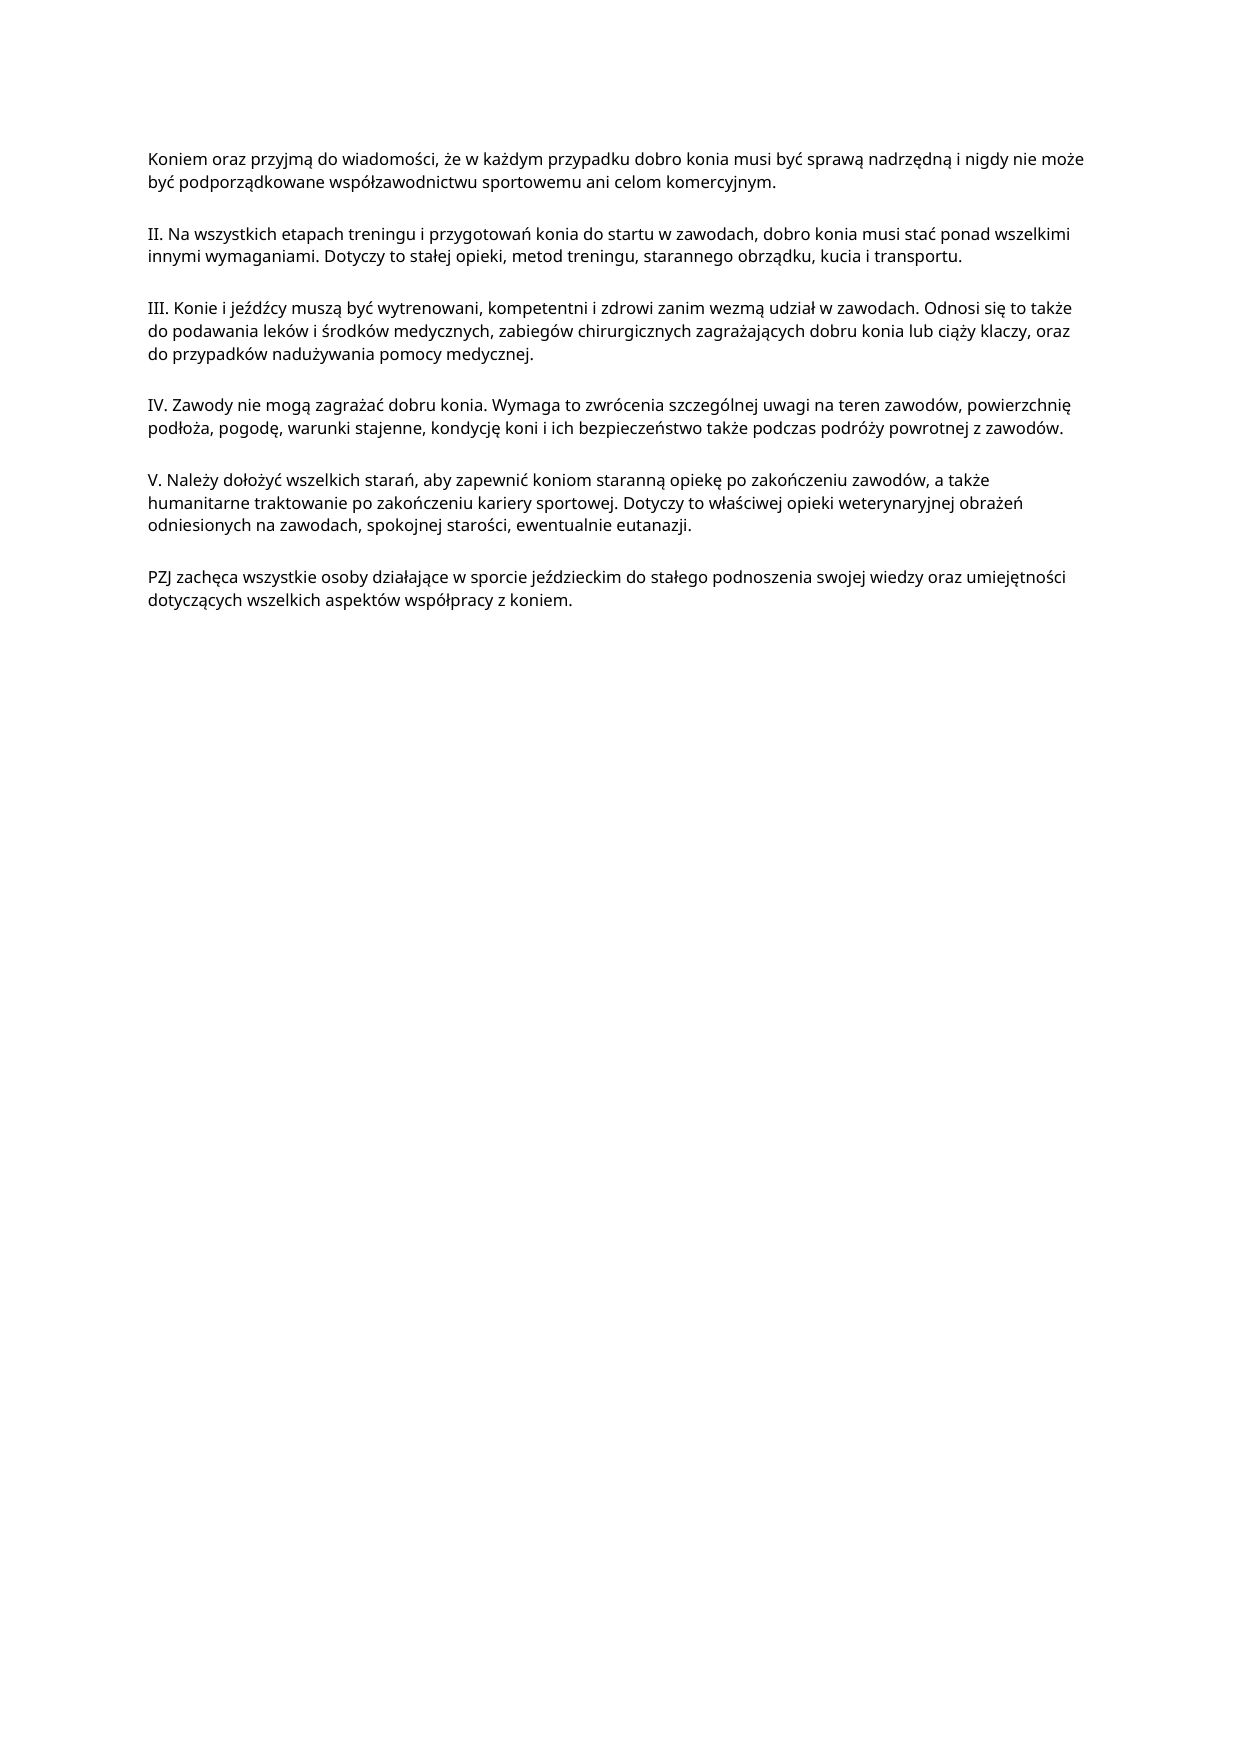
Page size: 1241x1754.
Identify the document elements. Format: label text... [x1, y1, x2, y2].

text PZJ zachęca wszystkie osoby działające w sporcie jeździeckim do stałego podnoszenia swojej wiedzy oraz umiejętności dotyczących wszelkich aspektów współpracy z koniem. [148, 566, 1093, 611]
text IV. Zawody nie mogą zagrażać dobru konia. Wymaga to zwrócenia szczególnej uwagi na teren zawodów, powierzchnię podłoża, pogodę, warunki stajenne, kondycję koni i ich bezpieczeństwo także podczas podróży powrotnej z zawodów. [148, 394, 1093, 439]
text V. Należy dołożyć wszelkich starań, aby zapewnić koniom staranną opiekę po zakończeniu zawodów, a także humanitarne traktowanie po zakończeniu kariery sportowej. Dotyczy to właściwej opieki weterynaryjnej obrażeń odniesionych na zawodach, spokojnej starości, ewentualnie eutanazji. [148, 469, 1093, 537]
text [148, 148, 1093, 193]
text II. Na wszystkich etapach treningu i przygotowań konia do startu w zawodach, dobro konia musi stać ponad wszelkimi innymi wymaganiami. Dotyczy to stałej opieki, metod treningu, starannego obrządku, kucia i transportu. [148, 222, 1093, 268]
text III. Konie i jeźdźcy muszą być wytrenowani, kompetentni i zdrowi zanim wezmą udział w zawodach. Odnosi się to także do podawania leków i środków medycznych, zabiegów chirurgicznych zagrażających dobru konia lub ciąży klaczy, oraz do przypadków nadużywania pomocy medycznej. [148, 297, 1093, 365]
